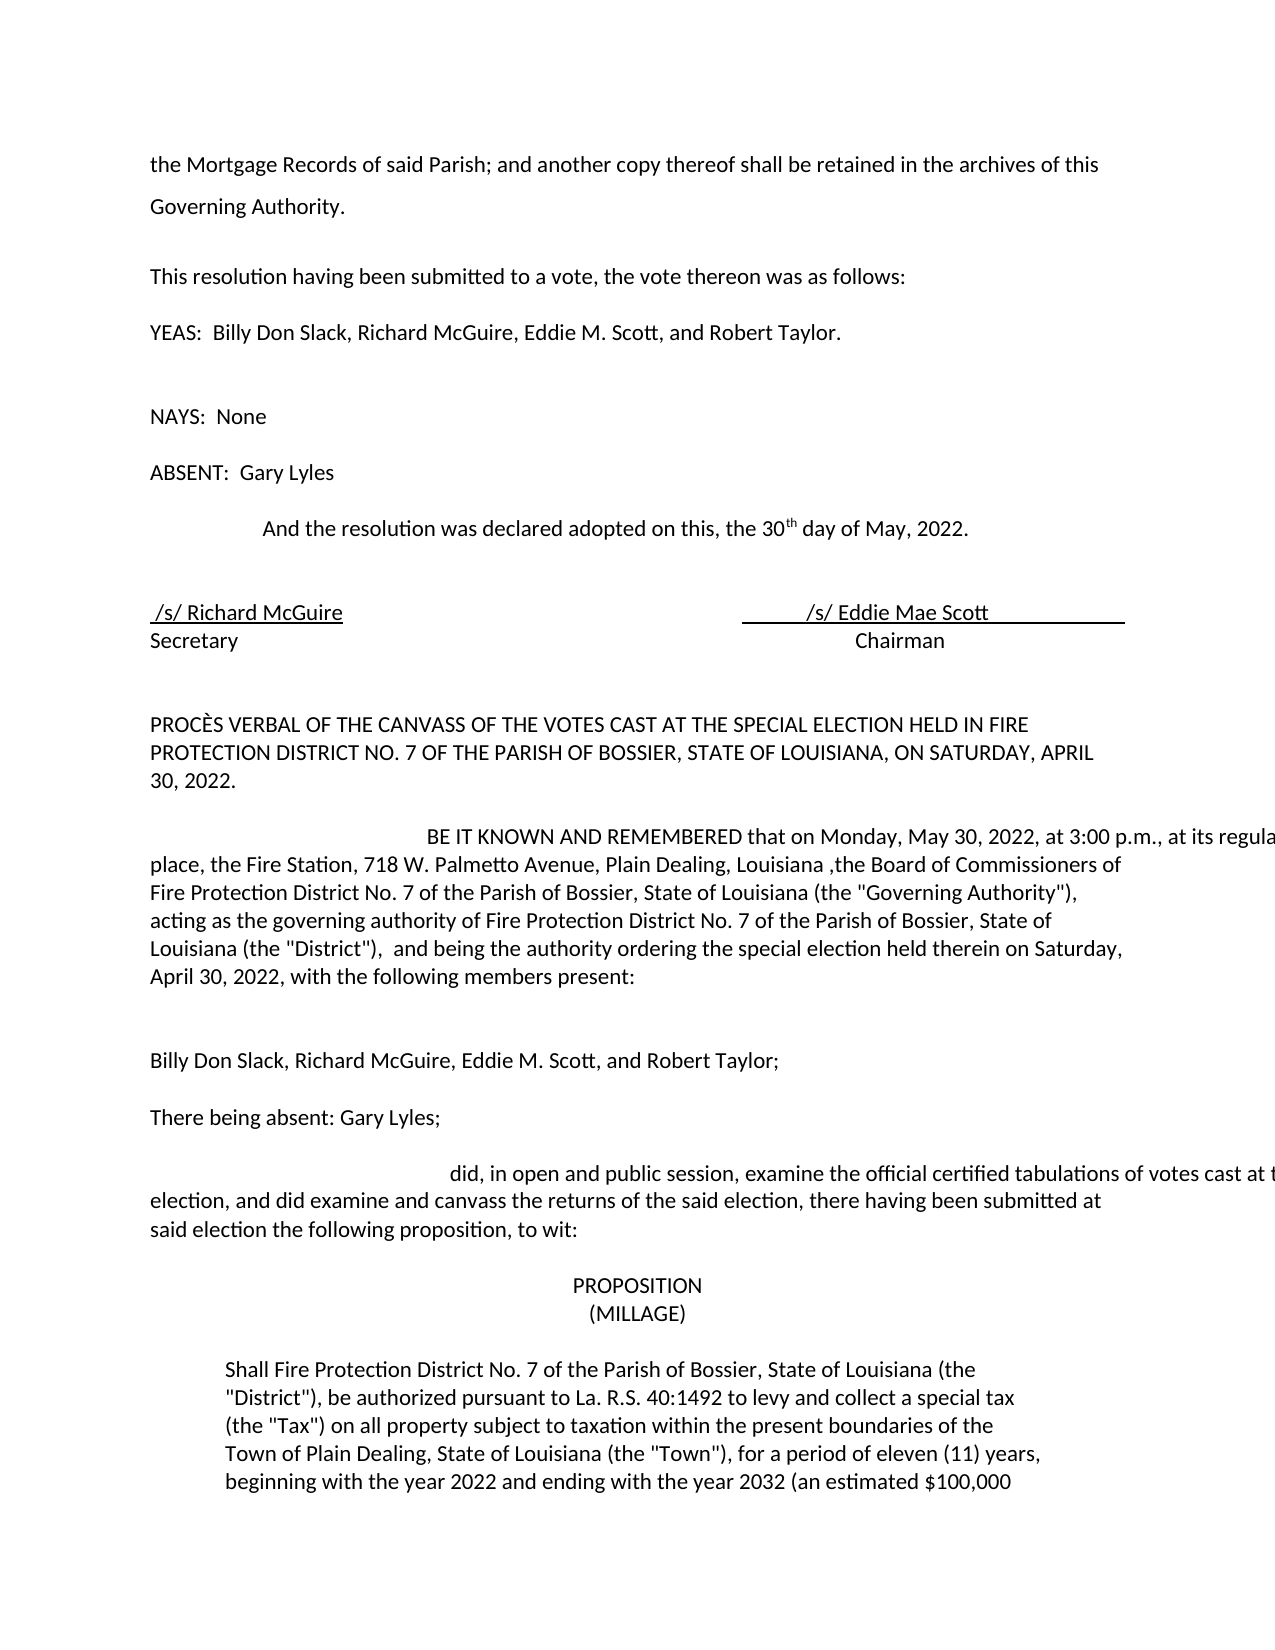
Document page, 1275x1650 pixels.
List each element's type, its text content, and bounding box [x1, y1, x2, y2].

text This resolution having been submitted to a vote, the vote thereon was as follows: [150, 262, 1125, 290]
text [150, 150, 1125, 220]
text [225, 1355, 1050, 1495]
text PROCÈS VERBAL OF THE CANVASS OF THE VOTES CAST AT THE SPECIAL ELECTION HELD IN FIRE PROTECTION DISTRICT NO. 7 OF THE PARISH OF BOSSIER, STATE OF LOUISIANA, ON SATURDAY, APRIL 30, 2022. [150, 710, 1125, 794]
text BE IT KNOWN AND REMEMBERED that on Monday, May 30, 2022, at 3:00 p.m., at its regular meeting place, the Fire Station, 718 W. Palmetto Avenue, Plain Dealing, Louisiana ,the Board of Commissioners of Fire Protection District No. 7 of the Parish of Bossier, State of Louisiana (the "Governing Authority"), acting as the governing authority of Fire Protection District No. 7 of the Parish of Bossier, State of Louisiana (the "District"), and being the authority ordering the special election held therein on Saturday, April 30, 2022, with the following members present: [150, 822, 1125, 991]
text /s/ Richard McGuire /s/ Eddie Mae Scott [150, 598, 1125, 626]
text (MILLAGE) [150, 1299, 1125, 1327]
text PROPOSITION [150, 1271, 1125, 1299]
text Secretary Chairman [150, 626, 1125, 654]
text And the resolution was declared adopted on this, the 30th day of May, 2022. [150, 514, 1125, 542]
text Billy Don Slack, Richard McGuire, Eddie M. Scott, and Robert Taylor; [150, 1047, 1125, 1074]
text There being absent: Gary Lyles; [150, 1103, 1125, 1131]
text did, in open and public session, examine the official certified tabulations of votes cast at the said election, and did examine and canvass the returns of the said election, there having been submitted at said election the following proposition, to wit: [150, 1159, 1125, 1243]
text YEAS: Billy Don Slack, Richard McGuire, Eddie M. Scott, and Robert Taylor. [150, 318, 1125, 346]
text ABSENT: Gary Lyles [150, 458, 1125, 486]
text NAYS: None [150, 402, 1125, 430]
